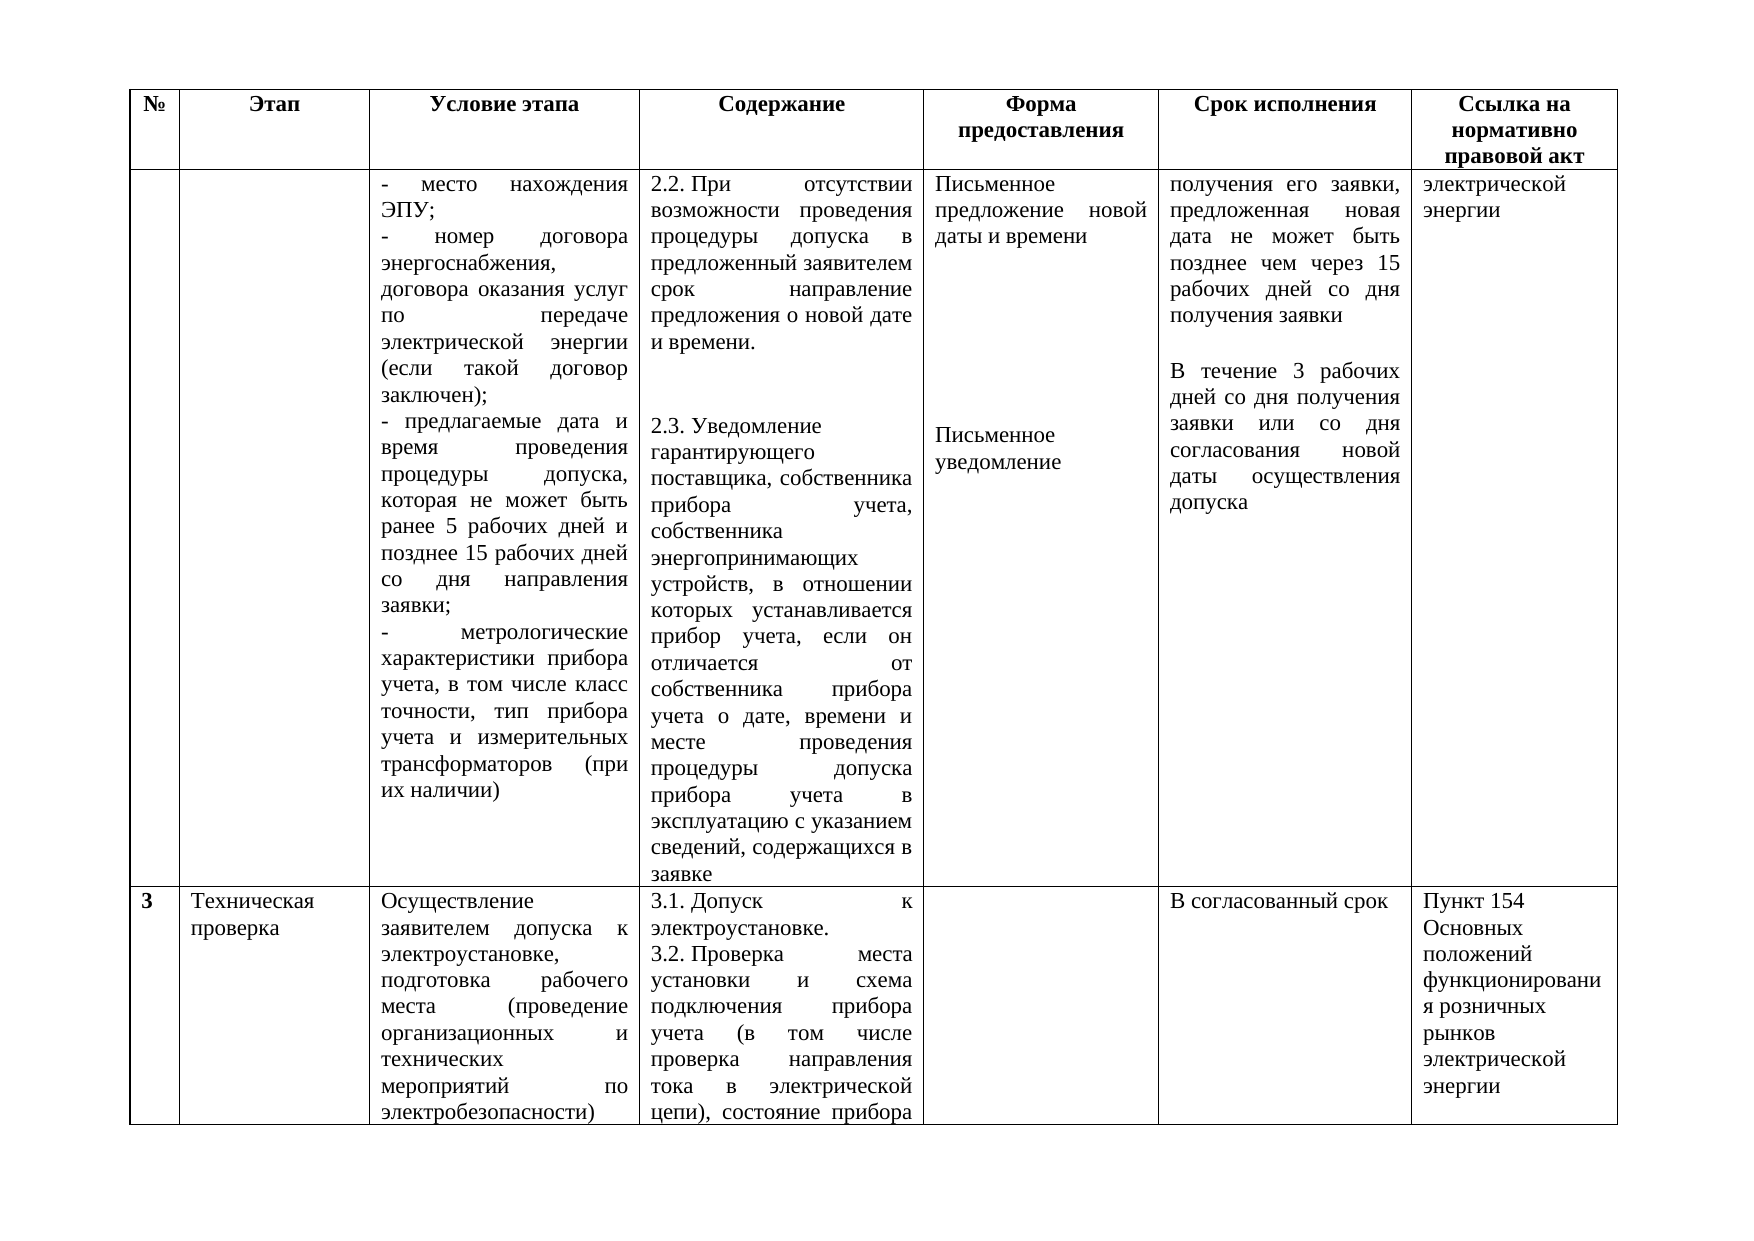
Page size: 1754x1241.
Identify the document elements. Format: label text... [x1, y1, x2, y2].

table_cell В согласованный срок [1159, 887, 1411, 1124]
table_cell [640, 170, 923, 886]
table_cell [1412, 170, 1617, 886]
table_cell Техническая проверка [180, 887, 369, 1124]
table_cell 2 [131, 170, 179, 886]
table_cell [370, 887, 639, 1124]
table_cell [1159, 170, 1411, 886]
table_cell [924, 170, 1158, 886]
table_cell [180, 170, 369, 886]
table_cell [1412, 887, 1617, 1124]
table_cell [370, 170, 639, 886]
table_header Условие этапа [370, 90, 639, 169]
table_cell [924, 887, 1158, 1124]
table_header Содержание [640, 90, 923, 169]
table_header Форма предоставления [924, 90, 1158, 169]
table_header № [131, 90, 179, 169]
table_header Этап [180, 90, 369, 169]
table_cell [640, 887, 923, 1124]
table_header Ссылка на нормативно правовой акт [1412, 90, 1617, 169]
table_header Срок исполнения [1159, 90, 1411, 169]
table_cell 3 [131, 887, 179, 1124]
